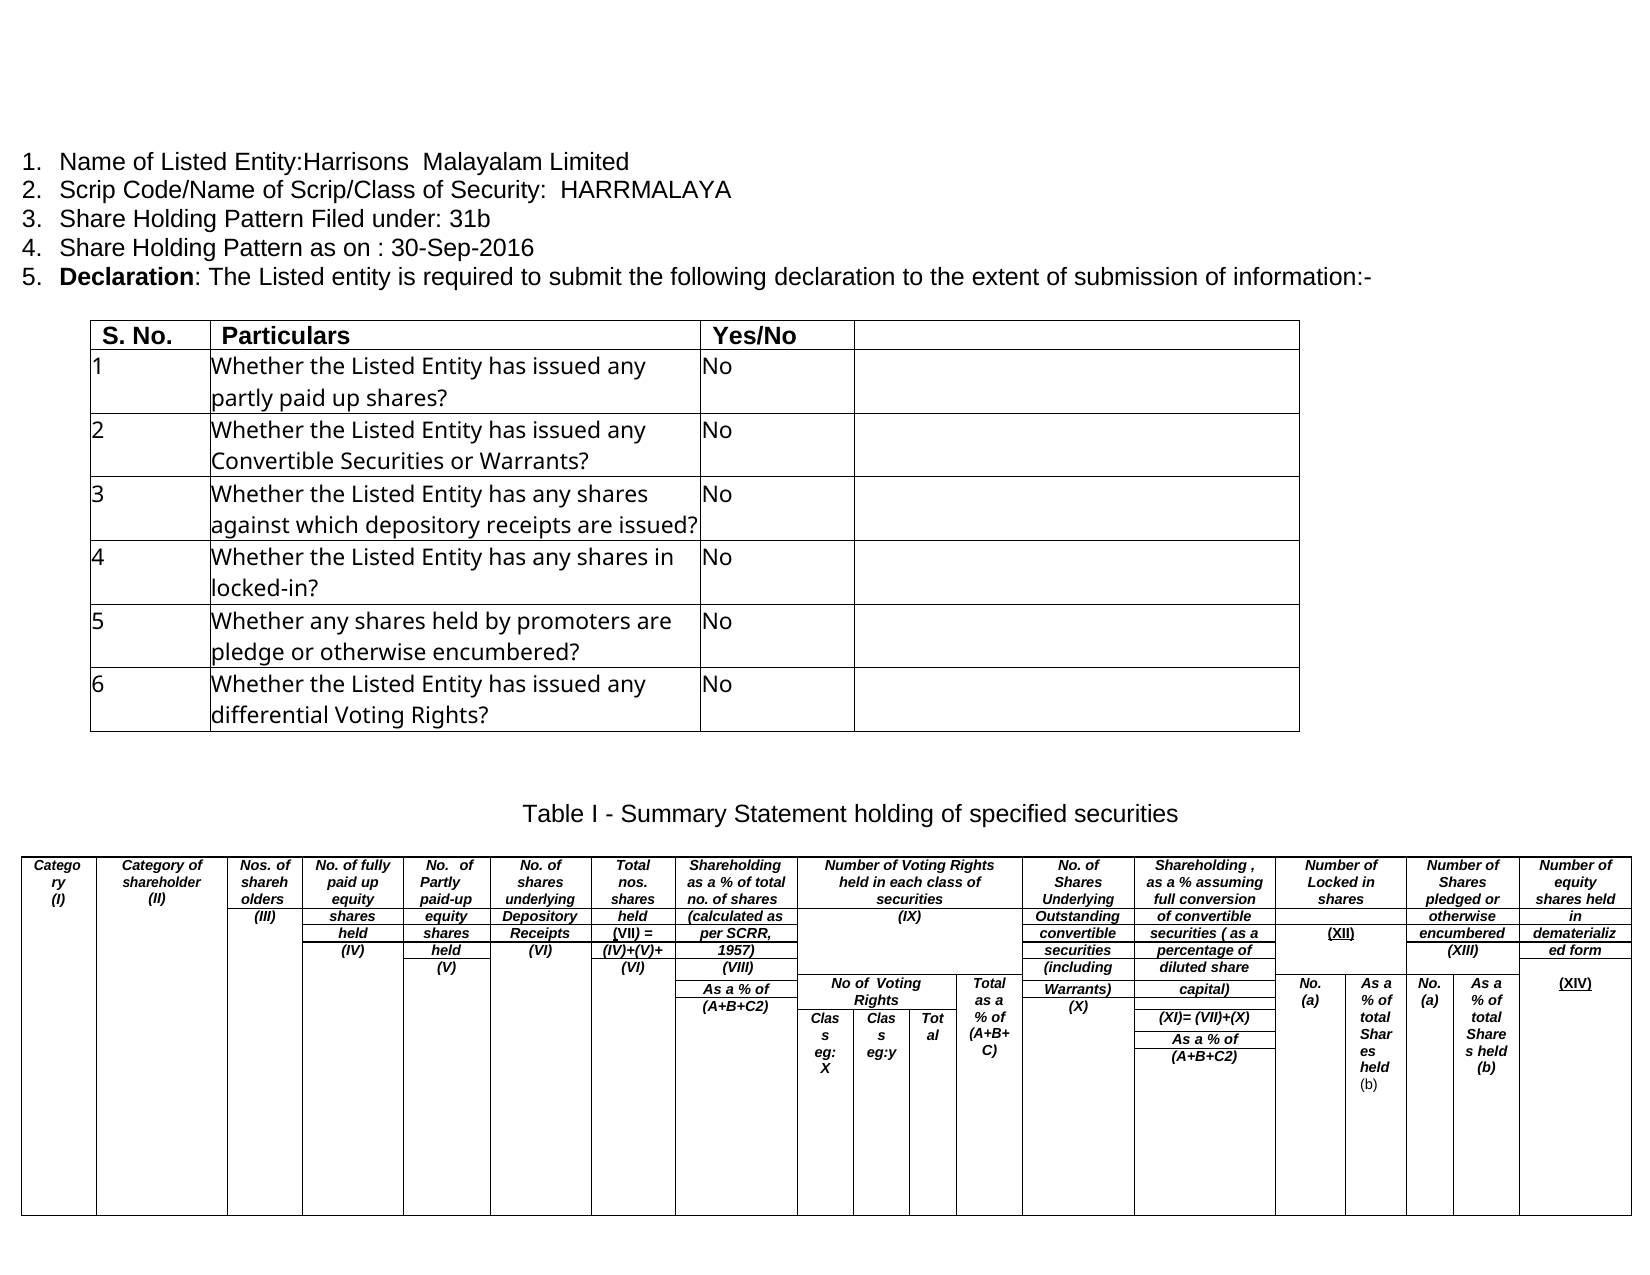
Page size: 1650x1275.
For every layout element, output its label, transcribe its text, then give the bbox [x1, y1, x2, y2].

table_header Catego ry (I) [22, 858, 96, 1215]
table_cell (VI) [491, 943, 591, 1215]
table_cell Whether the Listed Entity has issued any Convertible Securities or Warrants? [211, 414, 700, 476]
table_cell (XI)= (VII)+(X) [1135, 1010, 1275, 1031]
table_cell 3 [91, 477, 210, 540]
table_cell Outstanding [1023, 909, 1134, 924]
table_cell Receipts [491, 925, 591, 941]
table_header [855, 321, 1299, 349]
list Share Holding Pattern Filed under: 31b [22, 204, 1644, 233]
table_cell [1276, 909, 1406, 924]
table_cell encumbered [1407, 925, 1519, 941]
table_header Number of Voting Rights held in each class of securities [798, 858, 1022, 908]
table_header No. of Shares Underlying [1023, 858, 1134, 908]
text Table I - Summary Statement holding of specified securities [57, 798, 1644, 827]
table_cell held [592, 909, 675, 924]
table_cell diluted share [1135, 959, 1275, 980]
table_cell Depository [491, 909, 591, 924]
table_cell No [701, 605, 854, 667]
table_cell held [404, 943, 490, 958]
table_cell [855, 350, 1299, 413]
list Share Holding Pattern as on : 30-Sep-2016 [22, 233, 1644, 262]
list Scrip Code/Name of Scrip/Class of Security: HARRMALAYA [22, 176, 1644, 204]
table_cell (A+B+C2) [1135, 1049, 1275, 1215]
table_cell No [701, 350, 854, 413]
table_cell [855, 541, 1299, 603]
table_cell equity [404, 909, 490, 924]
table_cell (III) [228, 909, 302, 1215]
table_cell convertible [1023, 925, 1134, 941]
table_header Shareholding , as a % assuming full conversion [1135, 858, 1275, 908]
table_header Number of Shares pledged or [1407, 858, 1519, 908]
table_cell (IV)+(V)+ [592, 943, 675, 958]
table_cell Warrants) [1023, 981, 1134, 997]
table_cell capital) [1135, 981, 1275, 997]
table_cell of convertible [1135, 909, 1275, 924]
table_cell percentage of [1135, 943, 1275, 958]
table_header Category of shareholder (II) [97, 858, 227, 1215]
table_header No. of Partly paid-up [404, 858, 490, 908]
table_cell No. (a) [1407, 975, 1453, 1215]
table_cell in [1520, 909, 1631, 924]
table_header Total nos. shares [592, 858, 675, 908]
table_header Number of Locked in shares [1276, 858, 1406, 908]
table_cell No [701, 414, 854, 476]
table_cell Tot al [910, 1010, 956, 1215]
table_cell securities [1023, 943, 1134, 958]
table_cell As a % of [1135, 1032, 1275, 1047]
table_cell securities ( as a [1135, 925, 1275, 941]
table_cell ed form [1520, 943, 1631, 958]
table_cell held [303, 925, 403, 941]
table_cell Whether the Listed Entity has any shares against which depository receipts are issued? [211, 477, 700, 540]
table_cell No. (a) [1276, 975, 1345, 1215]
table_cell No [701, 477, 854, 540]
table_cell (VII) = [592, 925, 675, 941]
table_cell (including [1023, 959, 1134, 980]
table_cell 5 [91, 605, 210, 667]
table_cell No of Voting Rights [798, 975, 956, 1009]
table_header No. of fully paid up equity [303, 858, 403, 908]
table_cell As a % of total Share s held (b) [1454, 975, 1519, 1215]
table_cell 1 [91, 350, 210, 413]
table_header Shareholding as a % of total no. of shares [676, 858, 797, 908]
table_cell As a % of [676, 981, 797, 997]
table_cell (calculated as [676, 909, 797, 924]
table_cell 2 [91, 414, 210, 476]
table_cell [855, 477, 1299, 540]
table_cell [855, 668, 1299, 731]
table_header Nos. of shareh olders [228, 858, 302, 908]
table_cell (IV) [303, 943, 403, 1215]
table_cell (A+B+C2) [676, 998, 797, 1215]
table_cell (VIII) [676, 959, 797, 980]
table_cell 6 [91, 668, 210, 731]
table_header Yes/No [701, 321, 854, 349]
table_cell (VI) [592, 959, 675, 1215]
table_cell 1957) [676, 943, 797, 958]
table_cell (XIV) [1520, 959, 1631, 1215]
table_cell (XII) [1276, 925, 1406, 974]
table_cell dematerializ [1520, 925, 1631, 941]
table_cell Whether the Listed Entity has issued any partly paid up shares? [211, 350, 700, 413]
table_cell (X) [1023, 998, 1134, 1215]
table_cell (V) [404, 959, 490, 1215]
table_cell otherwise [1407, 909, 1519, 924]
table_cell (XIII) [1407, 943, 1519, 974]
table_cell Whether the Listed Entity has issued any differential Voting Rights? [211, 668, 700, 731]
table_cell No [701, 541, 854, 603]
table_cell Whether the Listed Entity has any shares in locked-in? [211, 541, 700, 603]
table_cell (IX) [798, 909, 1022, 974]
table_cell As a % of total Shar es held (b) [1346, 975, 1406, 1215]
table_cell Clas s eg:y [854, 1010, 909, 1215]
list Declaration: The Listed entity is required to submit the following declaration to the extent of submission of information:- [22, 262, 1644, 291]
table_cell Whether any shares held by promoters are pledge or otherwise encumbered? [211, 605, 700, 667]
table_cell Total as a % of (A+B+ C) [957, 975, 1022, 1215]
table_header Particulars [211, 321, 700, 349]
list Name of Listed Entity:Harrisons Malayalam Limited [22, 147, 1644, 176]
table_cell [1135, 998, 1275, 1009]
table_cell [855, 605, 1299, 667]
table_header S. No. [91, 321, 210, 349]
table_cell [855, 414, 1299, 476]
table_cell Clas s eg: X [798, 1010, 853, 1215]
table_cell shares [303, 909, 403, 924]
table_cell per SCRR, [676, 925, 797, 941]
table_cell 4 [91, 541, 210, 603]
table_header Number of equity shares held [1520, 858, 1631, 908]
table_header No. of shares underlying [491, 858, 591, 908]
table_cell shares [404, 925, 490, 941]
table_cell No [701, 668, 854, 731]
